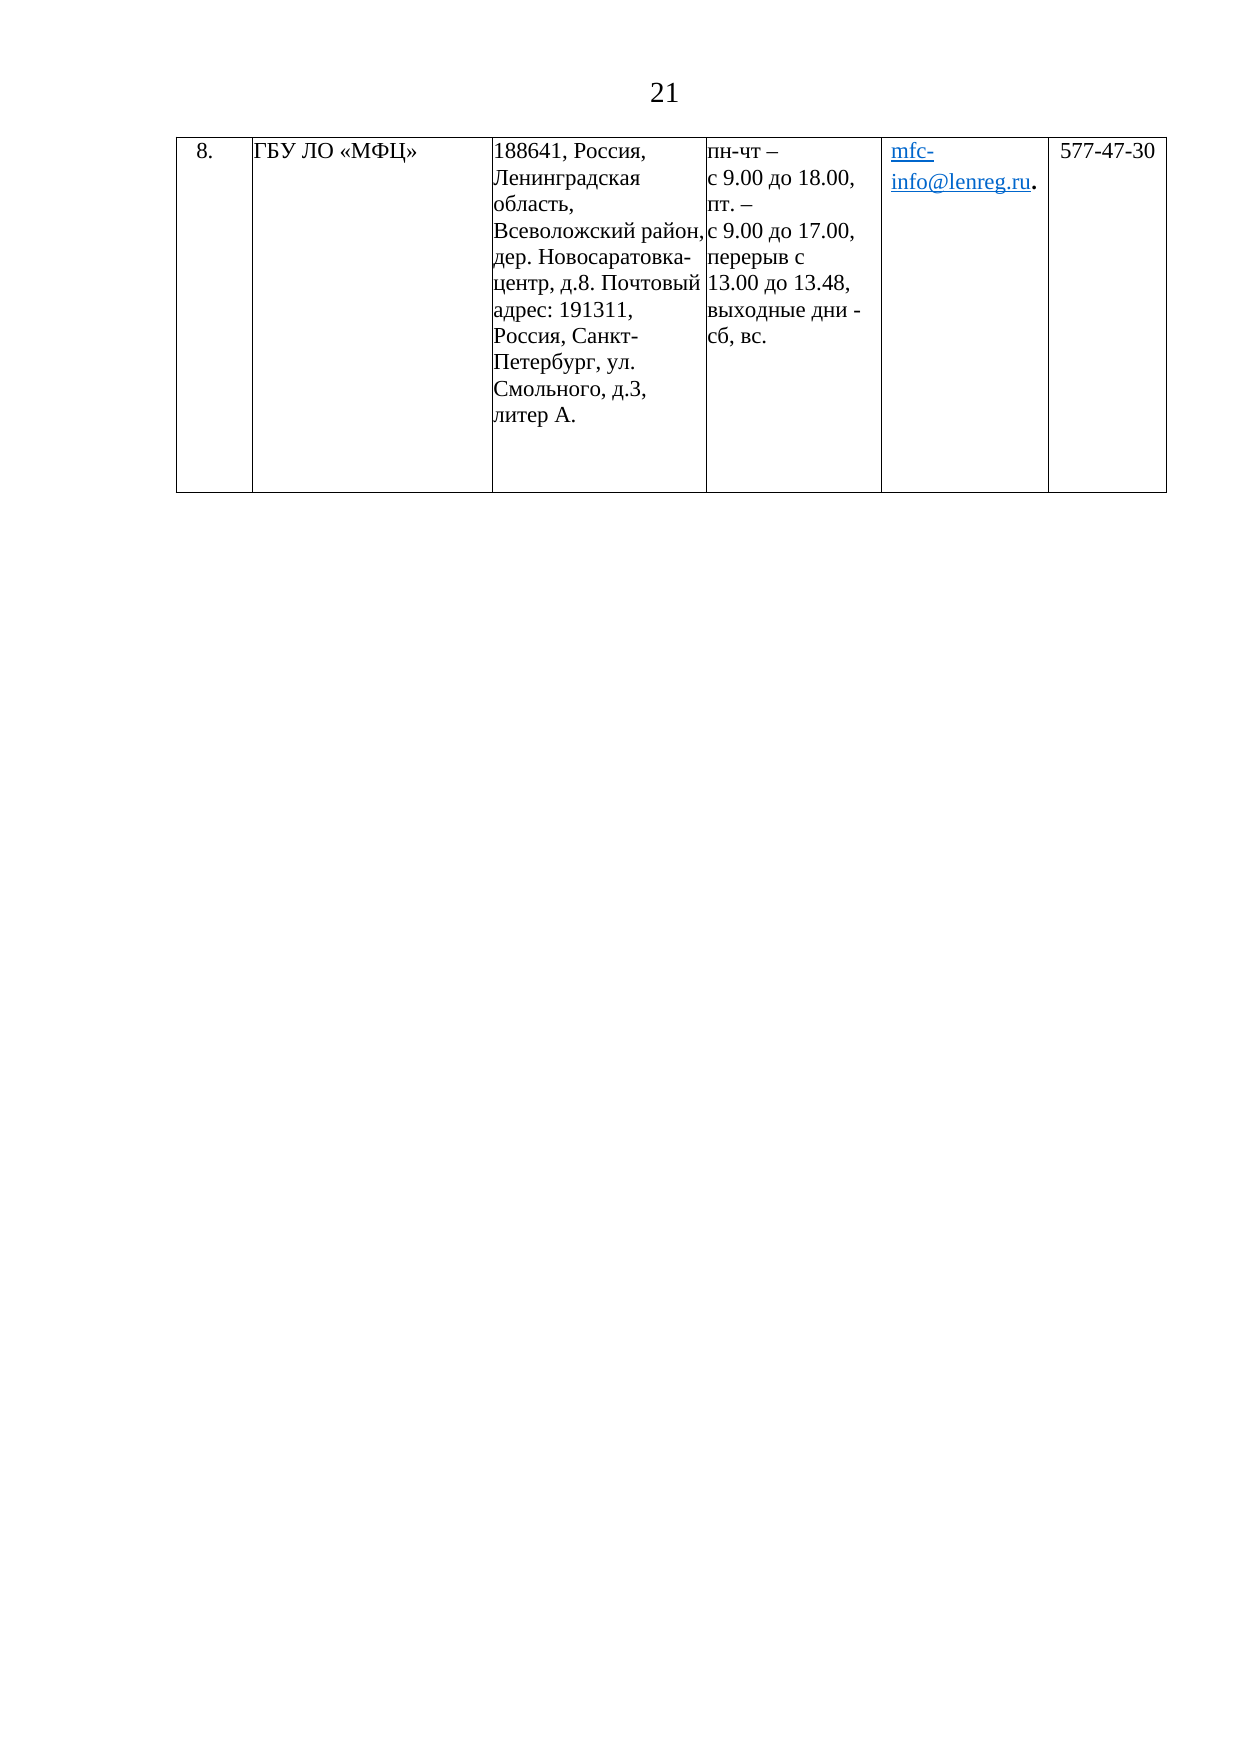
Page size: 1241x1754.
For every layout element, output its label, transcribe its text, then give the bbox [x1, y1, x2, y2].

table_cell mfc-info@lenreg.ru. [882, 138, 1048, 492]
table_cell ГБУ ЛО «МФЦ» [253, 138, 492, 492]
table_cell 8. [177, 138, 252, 492]
table_cell 188641, Россия, Ленинградская область, Всеволожский район, дер. Новосаратовка- центр, д.8. Почтовый адрес: 191311, Россия, Санкт-Петербург, ул. Смольного, д.3, литер А. [493, 138, 706, 492]
table_cell пн-чт – с 9.00 до 18.00, пт. – с 9.00 до 17.00, перерыв с 13.00 до 13.48, выходные дни - сб, вс. [707, 138, 881, 492]
table_cell 577-47-30 [1049, 138, 1166, 492]
